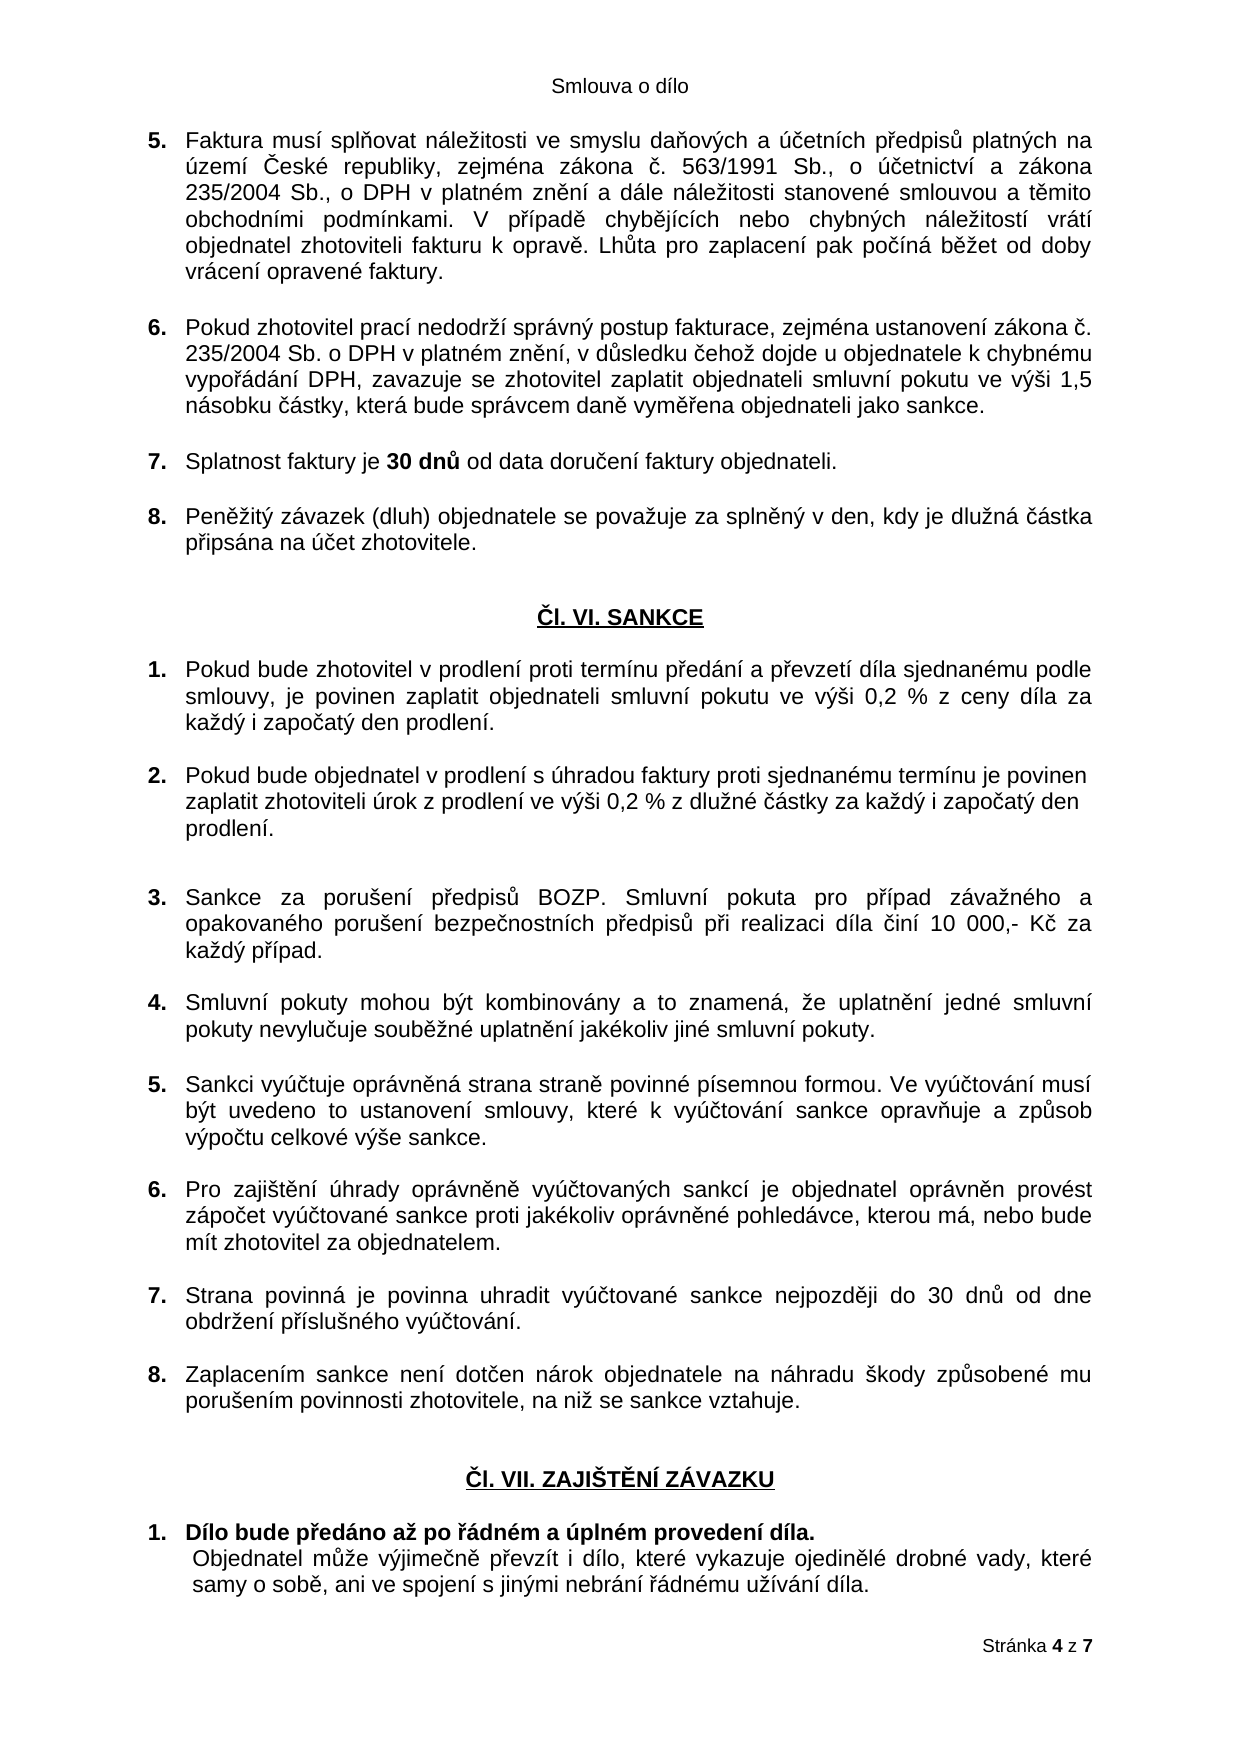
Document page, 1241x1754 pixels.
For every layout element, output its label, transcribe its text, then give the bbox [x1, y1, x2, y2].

text Objednatel může výjimečně převzít i dílo, které vykazuje ojedinělé drobné vady, které samy o sobě, ani ve spojení s jinými nebrání řádnému užívání díla. [192, 1545, 1092, 1598]
list Sankci vyúčtuje oprávněná strana straně povinné písemnou formou. Ve vyúčtování musí být uvedeno to ustanovení smlouvy, které k vyúčtování sankce opravňuje a způsob výpočtu celkové výše sankce. [148, 1071, 1092, 1150]
list Faktura musí splňovat náležitosti ve smyslu daňových a účetních předpisů platných na území České republiky, zejména zákona č. 563/1991 Sb., o účetnictví a zákona 235/2004 Sb., o DPH v platném znění a dále náležitosti stanovené smlouvou a těmito obchodními podmínkami. V případě chybějících nebo chybných náležitostí vrátí objednatel zhotoviteli fakturu k opravě. Lhůta pro zaplacení pak počíná běžet od doby vrácení opravené faktury. [148, 127, 1092, 285]
list Splatnost faktury je 30 dnů od data doručení faktury objednateli. [148, 448, 1092, 474]
list Pro zajištění úhrady oprávněně vyúčtovaných sankcí je objednatel oprávněn provést zápočet vyúčtované sankce proti jakékoliv oprávněné pohledávce, kterou má, nebo bude mít zhotovitel za objednatelem. [148, 1176, 1092, 1255]
list Pokud bude objednatel v prodlení s úhradou faktury proti sjednanému termínu je povinen zaplatit zhotoviteli úrok z prodlení ve výši 0,2 % z dlužné částky za každý i započatý den prodlení. [148, 762, 1092, 841]
text Čl. VII. ZAJIŠTĚNÍ ZÁVAZKU [148, 1466, 1092, 1492]
list Dílo bude předáno až po řádném a úplném provedení díla. [148, 1519, 1092, 1545]
list Peněžitý závazek (dluh) objednatele se považuje za splněný v den, kdy je dlužná částka připsána na účet zhotovitele. [148, 503, 1092, 555]
list Pokud zhotovitel prací nedodrží správný postup fakturace, zejména ustanovení zákona č. 235/2004 Sb. o DPH v platném znění, v důsledku čehož dojde u objednatele k chybnému vypořádání DPH, zavazuje se zhotovitel zaplatit objednateli smluvní pokutu ve výši 1,5 násobku částky, která bude správcem daně vyměřena objednateli jako sankce. [148, 313, 1092, 419]
list Sankce za porušení předpisů BOZP. Smluvní pokuta pro případ závažného a opakovaného porušení bezpečnostních předpisů při realizaci díla činí 10 000,- Kč za každý případ. [148, 884, 1092, 963]
list Pokud bude zhotovitel v prodlení proti termínu předání a převzetí díla sjednanému podle smlouvy, je povinen zaplatit objednateli smluvní pokutu ve výši 0,2 % z ceny díla za každý i započatý den prodlení. [148, 656, 1092, 735]
list Zaplacením sankce není dotčen nárok objednatele na náhradu škody způsobené mu porušením povinnosti zhotovitele, na niž se sankce vztahuje. [148, 1361, 1092, 1413]
list Smluvní pokuty mohou být kombinovány a to znamená, že uplatnění jedné smluvní pokuty nevylučuje souběžné uplatnění jakékoliv jiné smluvní pokuty. [148, 989, 1092, 1042]
list Strana povinná je povinna uhradit vyúčtované sankce nejpozději do 30 dnů od dne obdržení příslušného vyúčtování. [148, 1282, 1092, 1334]
text Čl. VI. SANKCE [148, 604, 1092, 630]
